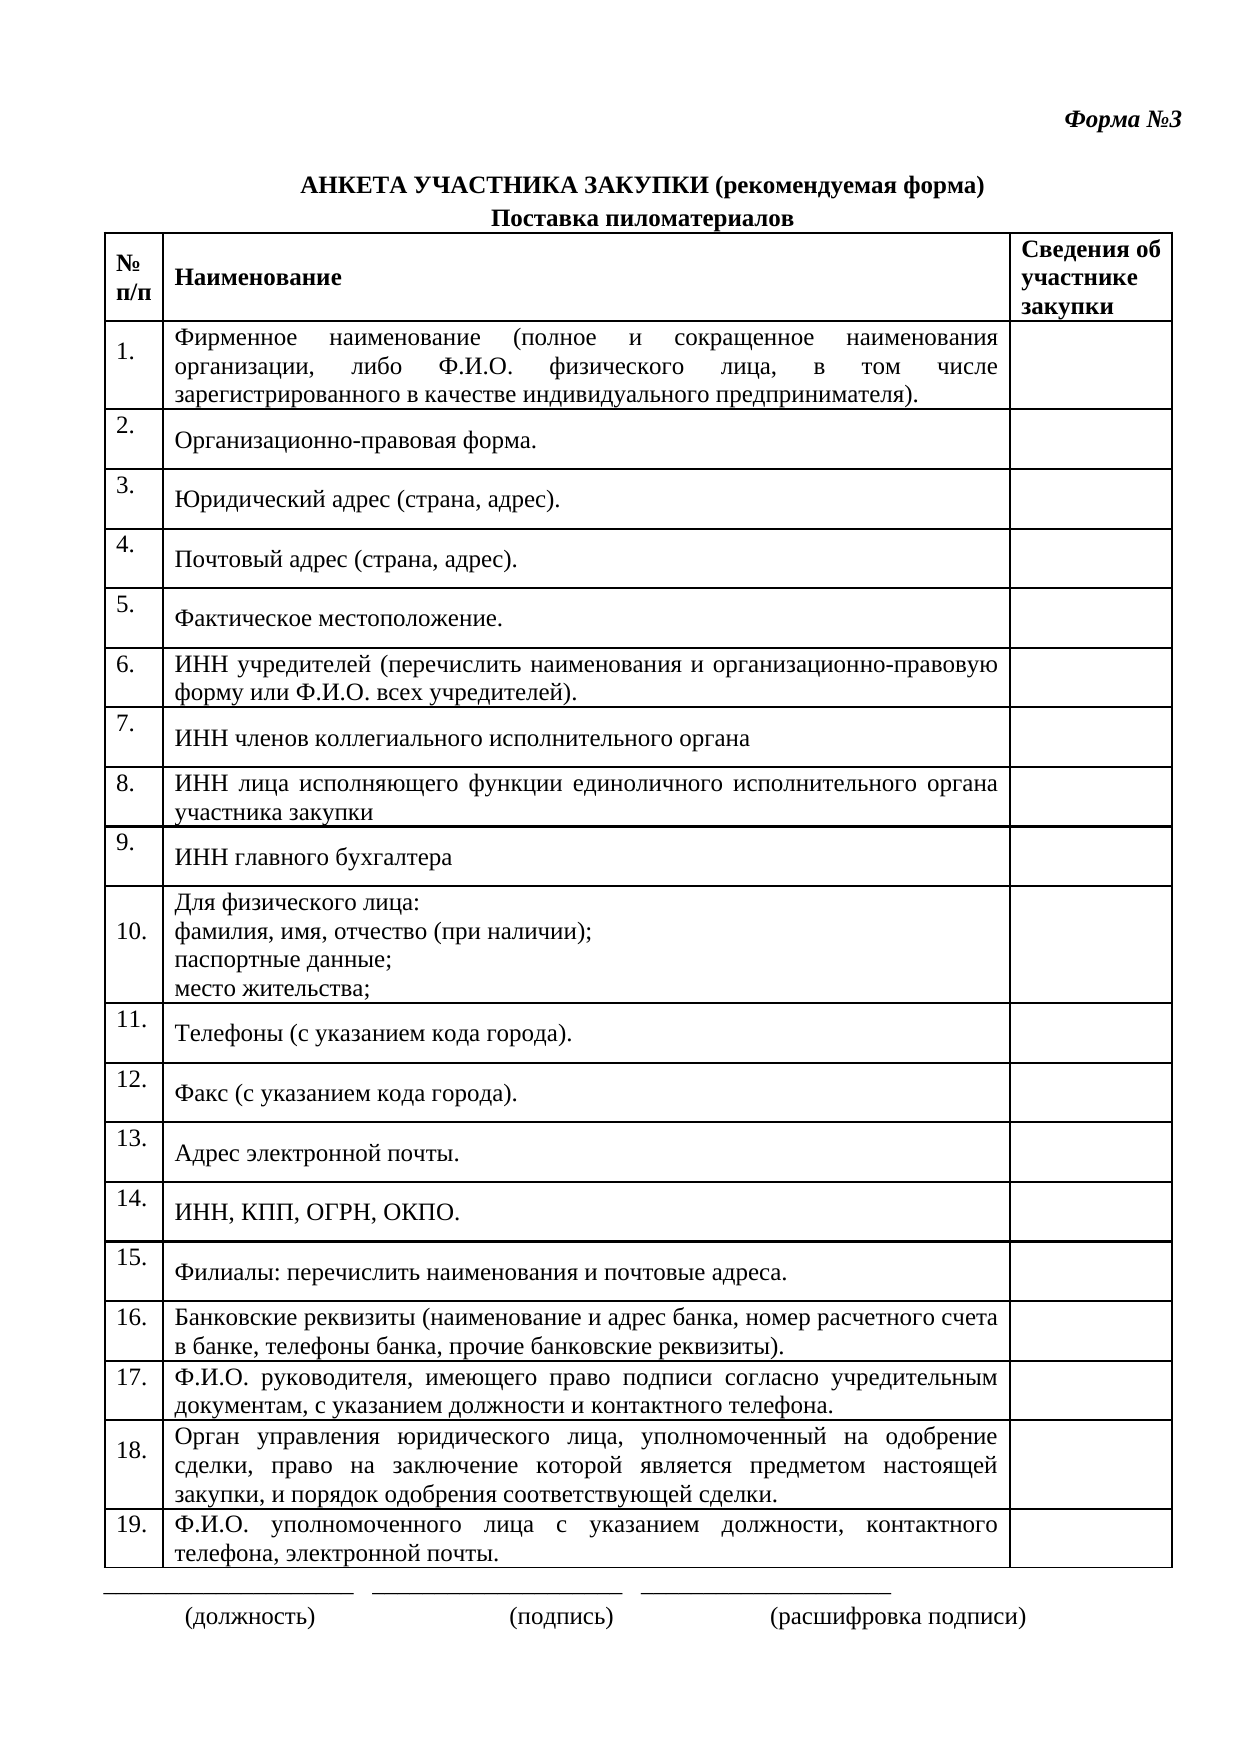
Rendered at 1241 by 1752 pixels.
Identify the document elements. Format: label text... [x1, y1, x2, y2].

table_cell Ф.И.О. уполномоченного лица с указанием должности, контактного телефона, электронной почты. [164, 1510, 1009, 1567]
table_cell ИНН лица исполняющего функции единоличного исполнительного органа участника закупки [164, 768, 1009, 825]
table_cell Факс (с указанием кода города). [164, 1064, 1009, 1121]
table_cell Фирменное наименование (полное и сокращенное наименования организации, либо Ф.И.О. физического лица, в том числе зарегистрированного в качестве индивидуального предпринимателя). [164, 322, 1009, 408]
table_cell [106, 649, 162, 706]
table_cell [1011, 1362, 1171, 1419]
table_cell [106, 1123, 162, 1181]
table_cell [1011, 1302, 1171, 1359]
table_cell [106, 828, 162, 885]
table_cell [106, 470, 162, 527]
table_cell [106, 410, 162, 468]
table_cell [1011, 1123, 1171, 1181]
table_cell [1011, 322, 1171, 408]
table_cell [1011, 887, 1171, 1002]
table_cell [106, 1421, 162, 1507]
text АНКЕТА УЧАСТНИКА ЗАКУПКИ (рекомендуемая форма) [103, 170, 1182, 198]
table_cell Филиалы: перечислить наименования и почтовые адреса. [164, 1243, 1009, 1300]
table_cell [106, 1004, 162, 1062]
table_cell [106, 1362, 162, 1419]
table_cell Организационно-правовая форма. [164, 410, 1009, 468]
table_cell ИНН, КПП, ОГРН, ОКПО. [164, 1183, 1009, 1240]
table_cell [1011, 1004, 1171, 1062]
table_cell ИНН членов коллегиального исполнительного органа [164, 708, 1009, 766]
table_header Наименование [164, 234, 1009, 320]
table_cell [106, 887, 162, 1002]
table_cell [1011, 828, 1171, 885]
table_cell [106, 1302, 162, 1359]
table_cell [1011, 708, 1171, 766]
table_header № п/п [106, 234, 162, 320]
text Форма №3 [103, 104, 1182, 132]
table_cell Телефоны (с указанием кода города). [164, 1004, 1009, 1062]
table_cell ИНН учредителей (перечислить наименования и организационно-правовую форму или Ф.И.О. всех учредителей). [164, 649, 1009, 706]
table_cell [106, 1510, 162, 1567]
table_cell ИНН главного бухгалтера [164, 828, 1009, 885]
table_cell [1011, 410, 1171, 468]
table_cell Банковские реквизиты (наименование и адрес банка, номер расчетного счета в банке, телефоны банка, прочие банковские реквизиты). [164, 1302, 1009, 1359]
table_cell [1011, 470, 1171, 527]
table_cell [1011, 1243, 1171, 1300]
table_cell [106, 1064, 162, 1121]
table_cell Почтовый адрес (страна, адрес). [164, 530, 1009, 587]
table_header Сведения об участнике закупки [1011, 234, 1171, 320]
table_cell Фактическое местоположение. [164, 589, 1009, 647]
table_cell [1011, 530, 1171, 587]
table_cell [106, 1243, 162, 1300]
table_cell [106, 1183, 162, 1240]
table_cell [1011, 589, 1171, 647]
table_cell [1011, 649, 1171, 706]
table_cell Орган управления юридического лица, уполномоченный на одобрение сделки, право на заключение которой является предметом настоящей закупки, и порядок одобрения соответствующей сделки. [164, 1421, 1009, 1507]
table_cell [1011, 768, 1171, 825]
text ____________________ ____________________ ____________________ [103, 1568, 1182, 1597]
table_cell Ф.И.О. руководителя, имеющего право подписи согласно учредительным документам, с указанием должности и контактного телефона. [164, 1362, 1009, 1419]
table_cell Для физического лица: фамилия, имя, отчество (при наличии); паспортные данные; место жительства; [164, 887, 1009, 1002]
table_cell [106, 530, 162, 587]
table_cell [106, 768, 162, 825]
table_cell [106, 589, 162, 647]
text (должность) (подпись) (расшифровка подписи) [103, 1601, 1182, 1630]
table_cell Юридический адрес (страна, адрес). [164, 470, 1009, 527]
table_cell [1011, 1183, 1171, 1240]
table_cell Адрес электронной почты. [164, 1123, 1009, 1181]
table_cell [1011, 1510, 1171, 1567]
table_cell [106, 708, 162, 766]
text Поставка пиломатериалов [103, 203, 1182, 232]
table_cell [1011, 1064, 1171, 1121]
table_cell [1011, 1421, 1171, 1507]
table_cell [106, 322, 162, 408]
